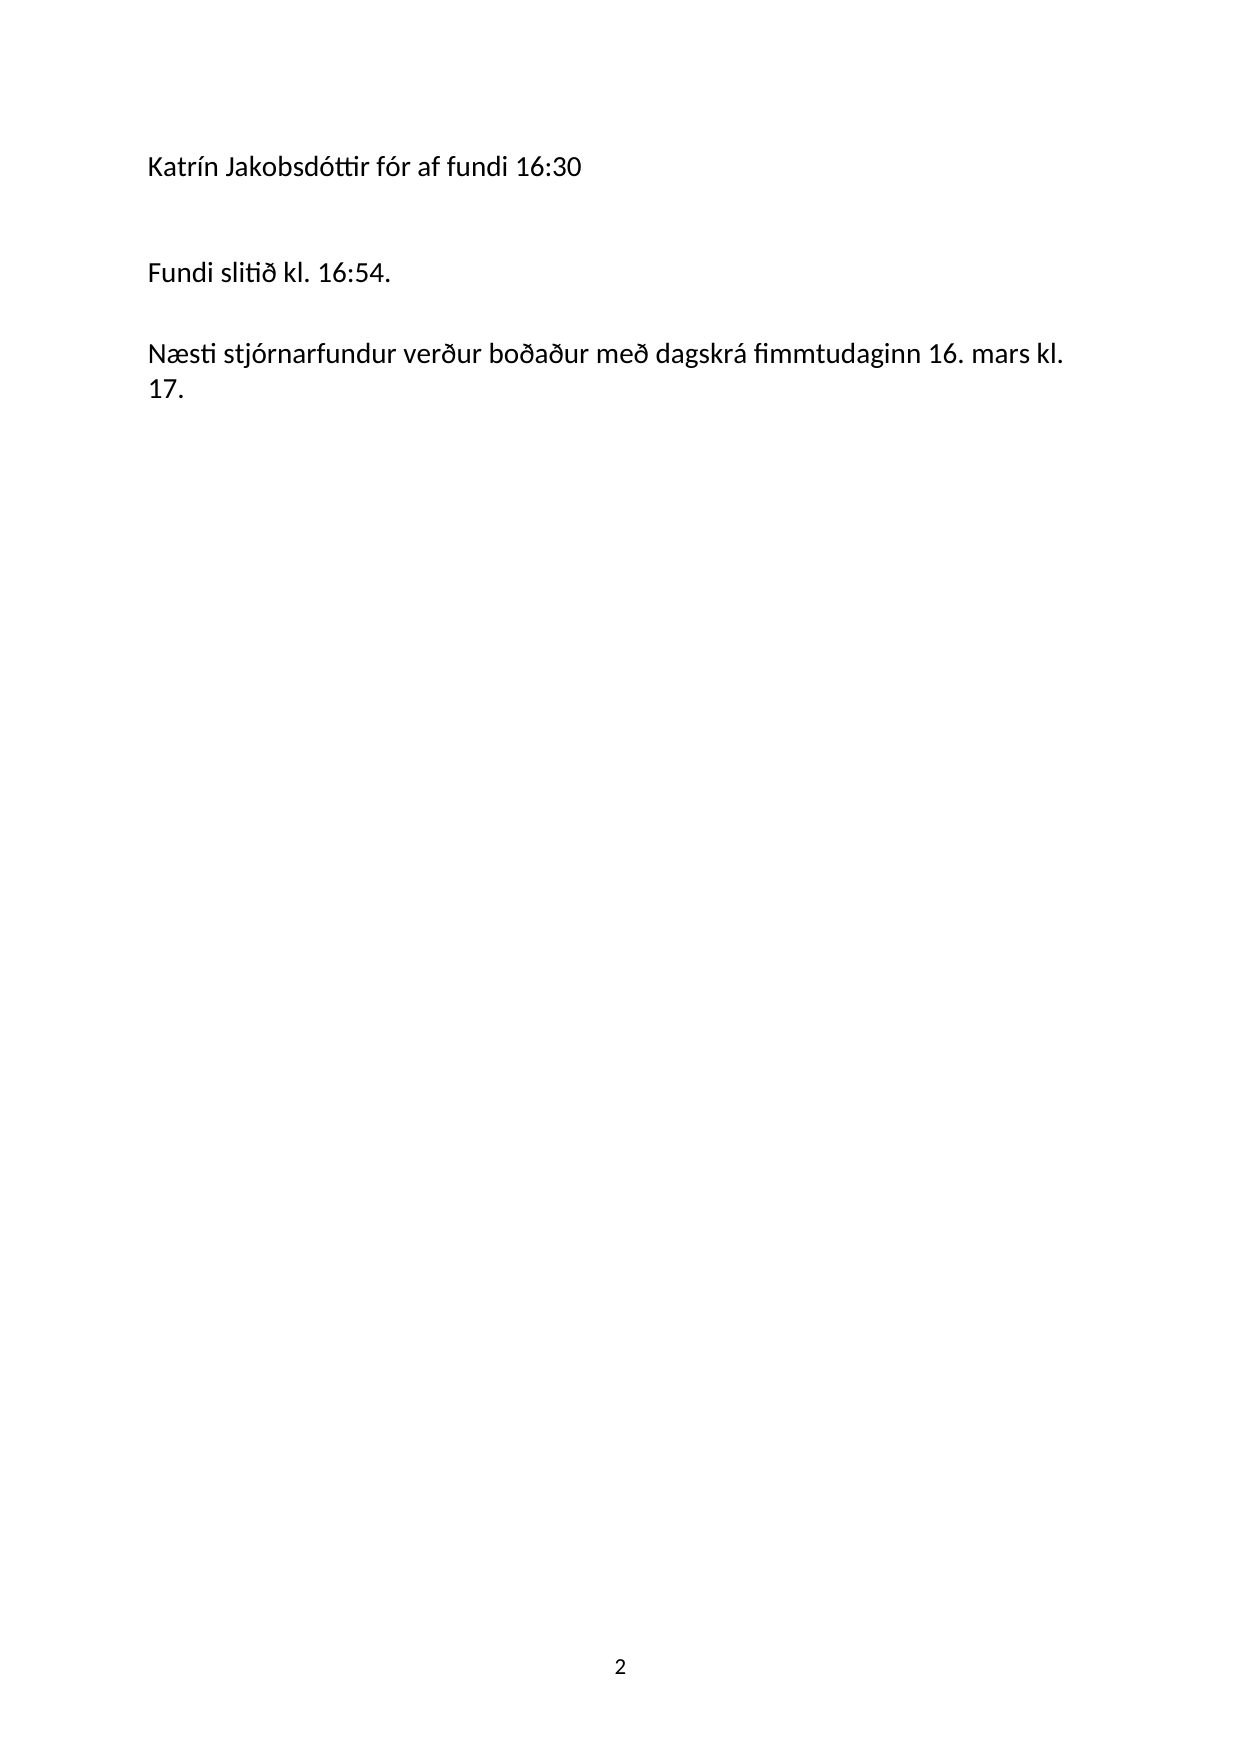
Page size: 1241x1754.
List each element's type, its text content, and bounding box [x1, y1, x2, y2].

text Næsti stjórnarfundur verður boðaður með dagskrá fimmtudaginn 16. mars kl. 17. [148, 335, 1093, 406]
text Fundi slitið kl. 16:54. [148, 254, 1093, 290]
text Katrín Jakobsdóttir fór af fundi 16:30 [148, 148, 1093, 183]
